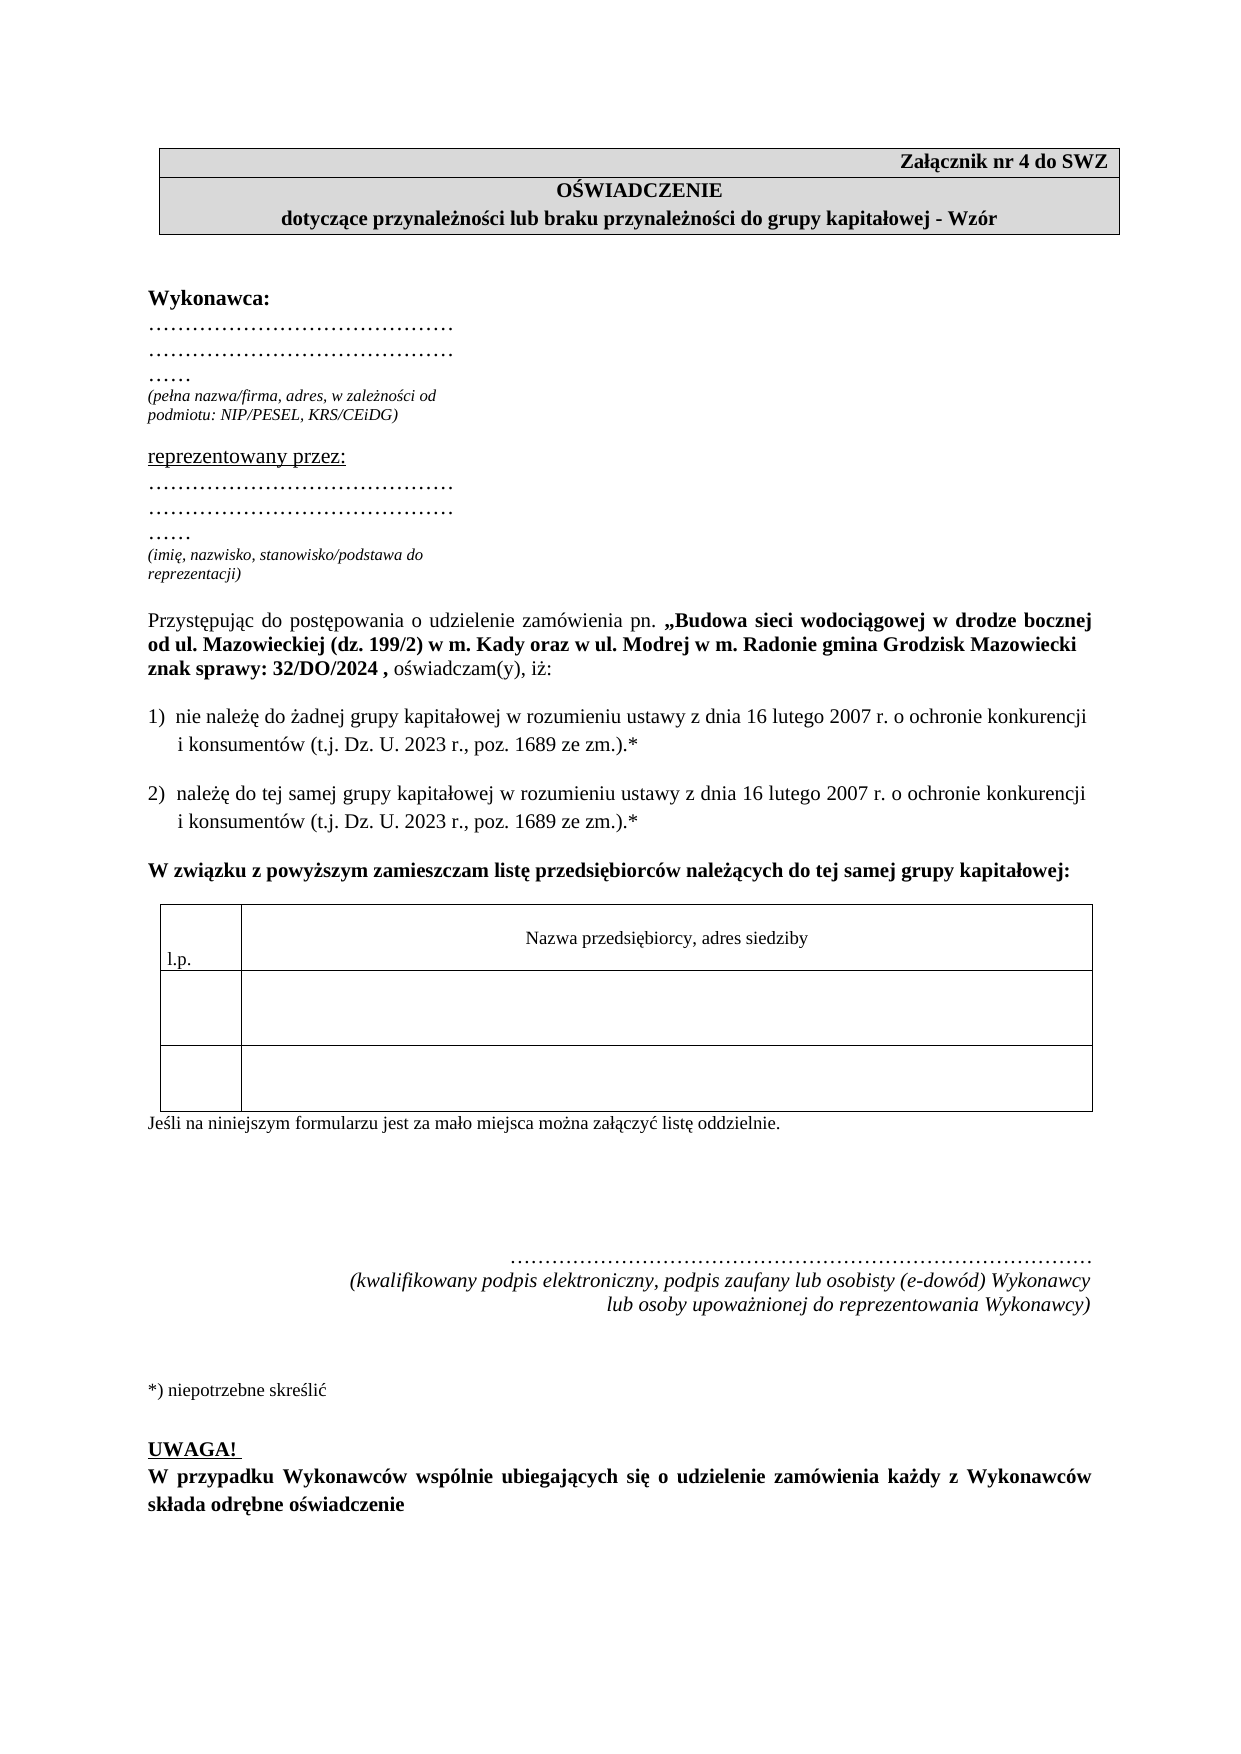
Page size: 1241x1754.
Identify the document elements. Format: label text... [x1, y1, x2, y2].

text (kwalifikowany podpis elektroniczny, podpis zaufany lub osobisty (e-dowód) Wykonawcy [148, 1268, 1093, 1292]
table_cell OŚWIADCZENIE dotyczące przynależności lub braku przynależności do grupy kapitałowej - Wzór [160, 178, 1119, 234]
table_cell [242, 1046, 1092, 1111]
text *) niepotrzebne skreślić [148, 1379, 1093, 1401]
text W związku z powyższym zamieszczam listę przedsiębiorców należących do tej samej grupy kapitałowej: [148, 858, 1093, 882]
text Przystępując do postępowania o udzielenie zamówienia pn. „Budowa sieci wodociągowej w drodze bocznej od ul. Mazowieckiej (dz. 199/2) w m. Kady oraz w ul. Modrej w m. Radonie gmina Grodzisk Mazowiecki [148, 608, 1093, 656]
text lub osoby upoważnionej do reprezentowania Wykonawcy) [148, 1292, 1093, 1316]
text W przypadku Wykonawców wspólnie ubiegających się o udzielenie zamówienia każdy z Wykonawców składa odrębne oświadczenie [148, 1464, 1093, 1516]
text Jeśli na niniejszym formularzu jest za mało miejsca można załączyć listę oddzielnie. [148, 1112, 1093, 1133]
text ………………………………………………………………………… [148, 1244, 1093, 1268]
text reprezentowany przez: [148, 443, 472, 469]
text Wykonawca: [148, 285, 1093, 310]
table_header Nazwa przedsiębiorcy, adres siedziby [242, 905, 1092, 970]
text (imię, nazwisko, stanowisko/podstawa do reprezentacji) [148, 544, 472, 583]
text ……………………………………………………………………………… [148, 310, 472, 386]
table_cell [161, 971, 241, 1045]
text 2) należę do tej samej grupy kapitałowej w rozumieniu ustawy z dnia 16 lutego 2007 r. o ochronie konkurencji i konsumentów (t.j. Dz. U. 2023 r., poz. 1689 ze zm.).* [148, 781, 1093, 833]
text UWAGA! [148, 1437, 1093, 1461]
table_header l.p. [161, 905, 241, 970]
text 1) nie należę do żadnej grupy kapitałowej w rozumieniu ustawy z dnia 16 lutego 2007 r. o ochronie konkurencji i konsumentów (t.j. Dz. U. 2023 r., poz. 1689 ze zm.).* [148, 704, 1093, 756]
table_cell [242, 971, 1092, 1045]
table_cell [161, 1046, 241, 1111]
text ……………………………………………………………………………… [148, 469, 472, 544]
text znak sprawy: 32/DO/2024 , oświadczam(y), iż: [148, 656, 1093, 680]
table_header Załącznik nr 4 do SWZ [160, 149, 1119, 177]
text (pełna nazwa/firma, adres, w zależności od podmiotu: NIP/PESEL, KRS/CEiDG) [148, 386, 472, 424]
